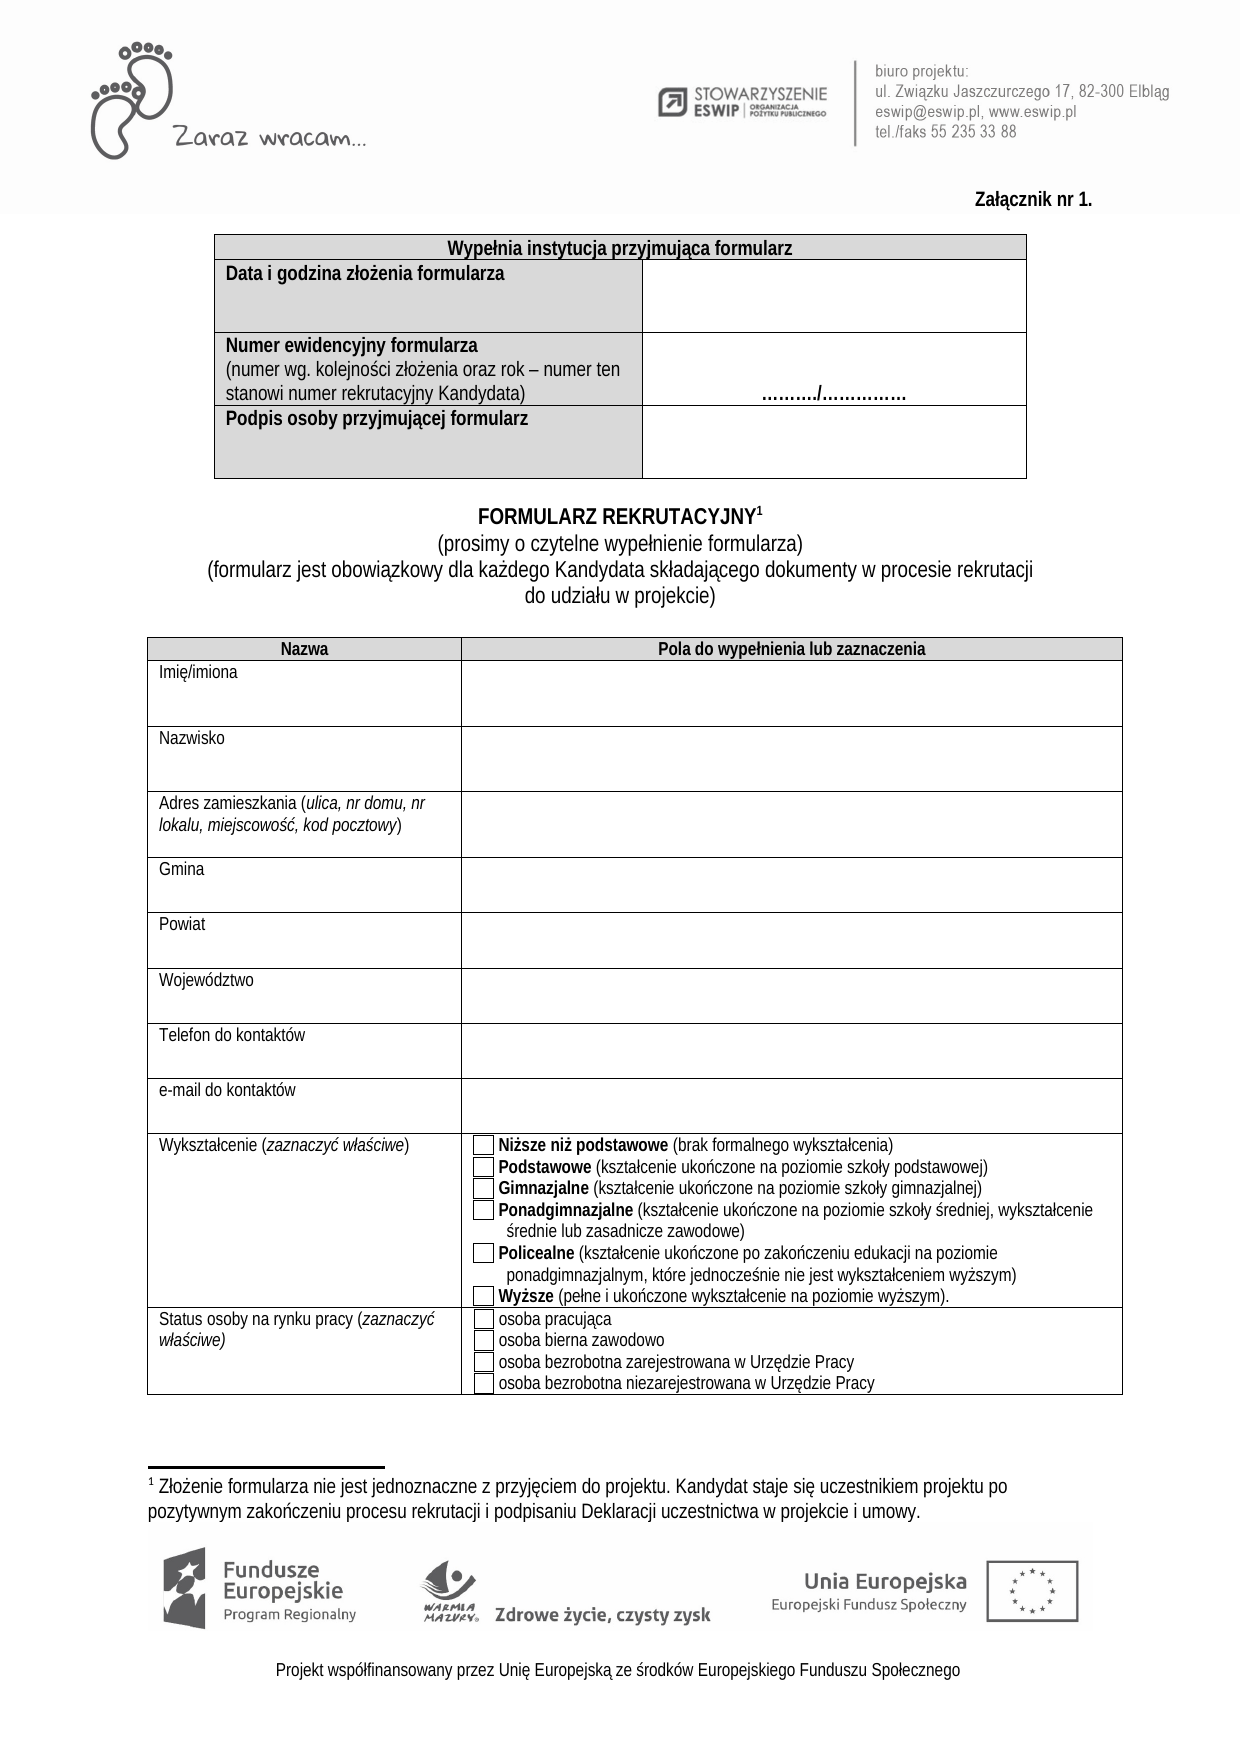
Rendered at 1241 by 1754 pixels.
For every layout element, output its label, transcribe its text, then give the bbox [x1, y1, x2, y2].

table_cell Powiat [148, 913, 461, 967]
table_cell [462, 913, 1122, 967]
text do udziału w projekcie) [148, 582, 1093, 608]
text (formularz jest obowiązkowy dla każdego Kandydata składającego dokumenty w procesie rekrutacji [148, 556, 1093, 582]
table_cell Status osoby na rynku pracy (zaznaczyć właściwe) [148, 1308, 461, 1394]
table_header Wypełnia instytucja przyjmująca formularz [215, 235, 1026, 259]
table_cell Data i godzina złożenia formularza [215, 260, 642, 332]
picture [147, 1522, 1093, 1657]
table_cell Województwo [148, 969, 461, 1023]
text (prosimy o czytelne wypełnienie formularza) [148, 529, 1093, 556]
table_cell Telefon do kontaktów [148, 1024, 461, 1078]
table_cell Niższe niż podstawowe (brak formalnego wykształcenia) Podstawowe (kształcenie ukończone na poziomie szkoły podstawowej) Gimnazjalne (kształcenie ukończone na poziomie szkoły gimnazjalnej) Ponadgimnazjalne (kształcenie ukończone na poziomie szkoły średniej, wykształcenie średnie lub zasadnicze zawodowe) Policealne (kształcenie ukończone po zakończeniu edukacji na poziomie ponadgimnazjalnym, które jednocześnie nie jest wykształceniem wyższym) Wyższe (pełne i ukończone wykształcenie na poziomie wyższym). [462, 1134, 1122, 1307]
table_cell osoba pracująca osoba bierna zawodowo osoba bezrobotna zarejestrowana w Urzędzie Pracy osoba bezrobotna niezarejestrowana w Urzędzie Pracy [462, 1308, 1122, 1394]
text FORMULARZ REKRUTACYJNY [148, 503, 1093, 529]
table_cell [462, 1079, 1122, 1133]
picture [0, 0, 1241, 214]
table_cell [462, 661, 1122, 726]
table_cell [643, 260, 1026, 332]
table_cell [462, 727, 1122, 791]
table_cell [462, 792, 1122, 857]
table_header Pola do wypełnienia lub zaznaczenia [462, 638, 1122, 660]
table_cell Imię/imiona [148, 661, 461, 726]
table_cell Wykształcenie (zaznaczyć właściwe) [148, 1134, 461, 1307]
text Załącznik nr 1. [148, 186, 1093, 210]
table_cell Podpis osoby przyjmującej formularz [215, 406, 642, 478]
table_cell [462, 858, 1122, 912]
table_cell Adres zamieszkania (ulica, nr domu, nr lokalu, miejscowość, kod pocztowy) [148, 792, 461, 857]
table_cell Numer ewidencyjny formularza (numer wg. kolejności złożenia oraz rok – numer ten stanowi numer rekrutacyjny Kandydata) [215, 333, 642, 405]
table_cell [462, 969, 1122, 1023]
table_cell ………./…………… [643, 333, 1026, 405]
table_cell [462, 1024, 1122, 1078]
table_header Nazwa [148, 638, 461, 660]
table_cell Gmina [148, 858, 461, 912]
table_cell Nazwisko [148, 727, 461, 791]
table_cell [643, 406, 1026, 478]
table_cell e-mail do kontaktów [148, 1079, 461, 1133]
